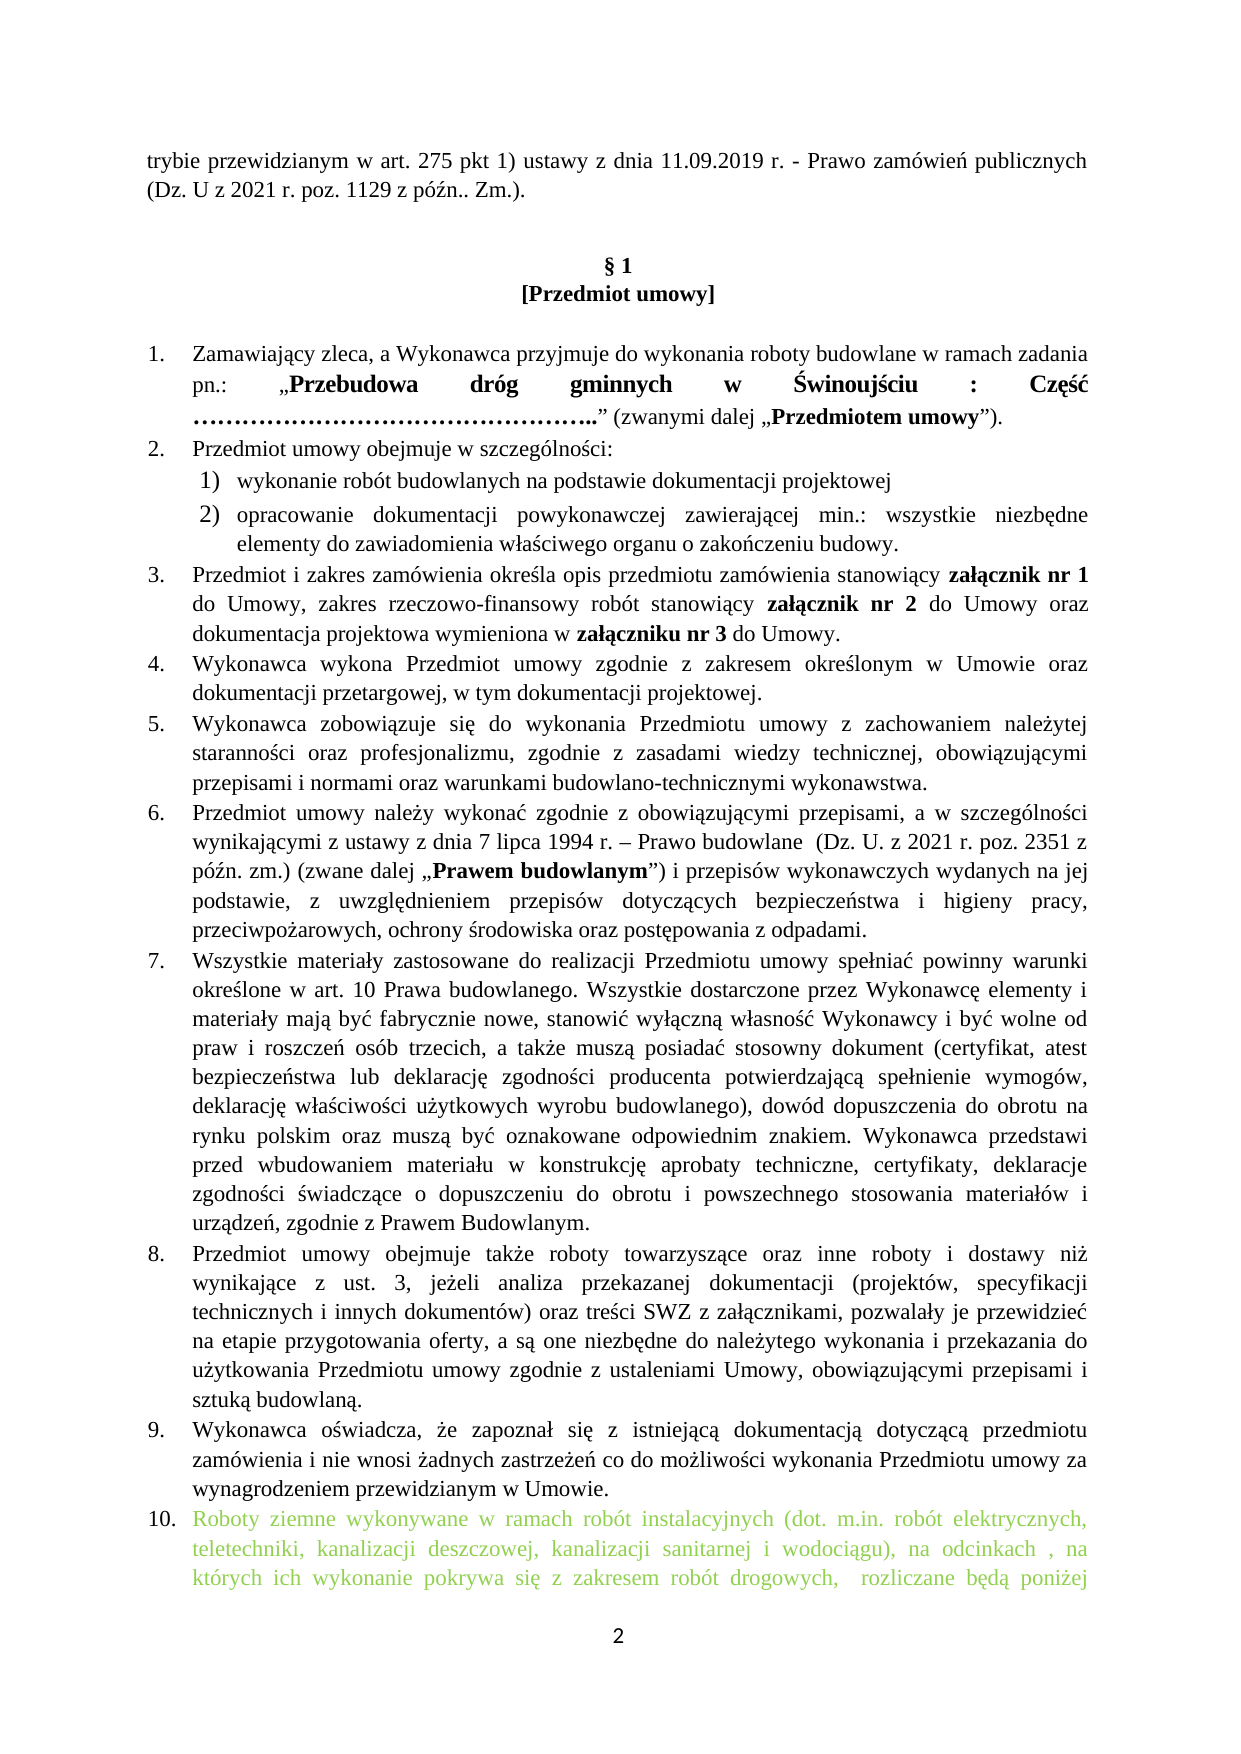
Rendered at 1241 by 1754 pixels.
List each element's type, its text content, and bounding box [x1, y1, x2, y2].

list Zamawiający zleca, a Wykonawca przyjmuje do wykonania roboty budowlane w ramach zadania pn.: „Przebudowa dróg gminnych w Świnoujściu : Część …………………………………………..” (zwanymi dalej „Przedmiotem umowy”). [148, 340, 1089, 430]
list Wykonawca wykona Przedmiot umowy zgodnie z zakresem określonym w Umowie oraz dokumentacji przetargowej, w tym dokumentacji projektowej. [148, 650, 1089, 706]
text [147, 148, 1089, 202]
text § 1 [188, 252, 1048, 278]
list Wykonawca zobowiązuje się do wykonania Przedmiotu umowy z zachowaniem należytej staranności oraz profesjonalizmu, zgodnie z zasadami wiedzy technicznej, obowiązującymi przepisami i normami oraz warunkami budowlano-technicznymi wykonawstwa. [148, 710, 1089, 795]
list Przedmiot umowy obejmuje także roboty towarzyszące oraz inne roboty i dostawy niż wynikające z ust. 3, jeżeli analiza przekazanej dokumentacji (projektów, specyfikacji technicznych i innych dokumentów) oraz treści SWZ z załącznikami, pozwalały je przewidzieć na etapie przygotowania oferty, a są one niezbędne do należytego wykonania i przekazania do użytkowania Przedmiotu umowy zgodnie z ustaleniami Umowy, obowiązującymi przepisami i sztuką budowlaną. [148, 1240, 1089, 1412]
list opracowanie dokumentacji powykonawczej zawierającej min.: wszystkie niezbędne elementy do zawiadomienia właściwego organu o zakończeniu budowy. [199, 499, 1089, 557]
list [148, 1506, 1089, 1590]
list Przedmiot i zakres zamówienia określa opis przedmiotu zamówienia stanowiący załącznik nr 1 do Umowy, zakres rzeczowo-finansowy robót stanowiący załącznik nr 2 do Umowy oraz dokumentacja projektowa wymieniona w załączniku nr 3 do Umowy. [148, 561, 1089, 646]
list Przedmiot umowy należy wykonać zgodnie z obowiązującymi przepisami, a w szczególności wynikającymi z ustawy z dnia 7 lipca 1994 r. – Prawo budowlane (Dz. U. z 2021 r. poz. 2351 z późn. zm.) (zwane dalej „Prawem budowlanym”) i przepisów wykonawczych wydanych na jej podstawie, z uwzględnieniem przepisów dotyczących bezpieczeństwa i higieny pracy, przeciwpożarowych, ochrony środowiska oraz postępowania z odpadami. [148, 799, 1089, 942]
list Wszystkie materiały zastosowane do realizacji Przedmiotu umowy spełniać powinny warunki określone w art. 10 Prawa budowlanego. Wszystkie dostarczone przez Wykonawcę elementy i materiały mają być fabrycznie nowe, stanowić wyłączną własność Wykonawcy i być wolne od praw i roszczeń osób trzecich, a także muszą posiadać stosowny dokument (certyfikat, atest bezpieczeństwa lub deklarację zgodności producenta potwierdzającą spełnienie wymogów, deklarację właściwości użytkowych wyrobu budowlanego), dowód dopuszczenia do obrotu na rynku polskim oraz muszą być oznakowane odpowiednim znakiem. Wykonawca przedstawi przed wbudowaniem materiału w konstrukcję aprobaty techniczne, certyfikaty, deklaracje zgodności świadczące o dopuszczeniu do obrotu i powszechnego stosowania materiałów i urządzeń, zgodnie z Prawem Budowlanym. [148, 947, 1089, 1236]
text [Przedmiot umowy] [188, 280, 1048, 307]
list Wykonawca oświadcza, że zapoznał się z istniejącą dokumentacją dotyczącą przedmiotu zamówienia i nie wnosi żadnych zastrzeżeń co do możliwości wykonania Przedmiotu umowy za wynagrodzeniem przewidzianym w Umowie. [148, 1416, 1089, 1501]
list Przedmiot umowy obejmuje w szczególności: [148, 435, 1089, 461]
list wykonanie robót budowlanych na podstawie dokumentacji projektowej [199, 466, 1089, 494]
